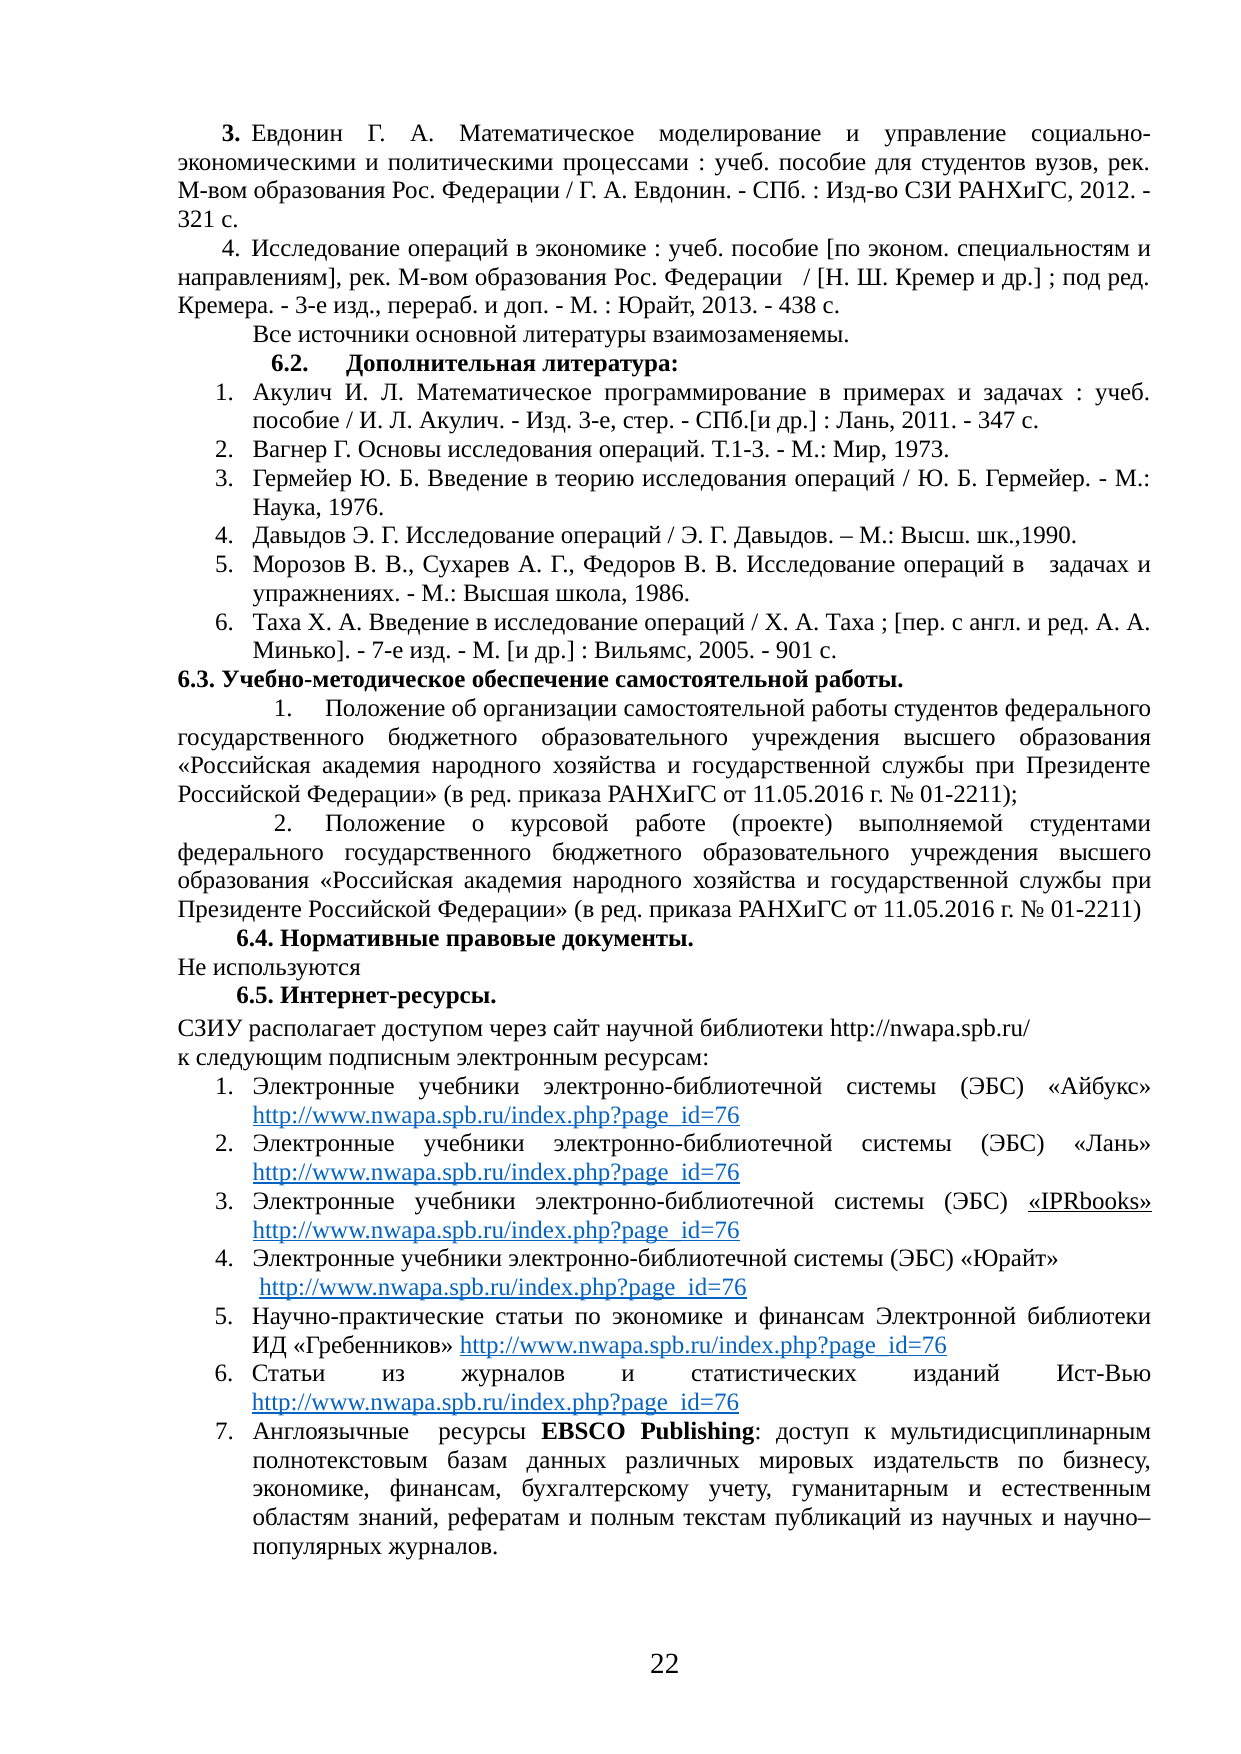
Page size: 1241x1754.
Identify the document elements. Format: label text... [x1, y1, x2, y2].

list Таха Х. А. Введение в исследование операций / Х. А. Таха ; [пер. с англ. и ред. А. А. Минько]. - 7-е изд. - М. [и др.] : Вильямс, 2005. - 901 c. [215, 607, 1152, 664]
list Давыдов Э. Г. Исследование операций / Э. Г. Давыдов. – М.: Высш. шк.,1990. [215, 521, 1152, 549]
text 6.4. Нормативные правовые документы. [177, 923, 1152, 952]
list Положение о курсовой работе (проекте) выполняемой студентами федерального государственного бюджетного образовательного учреждения высшего образования «Российская академия народного хозяйства и государственной службы при Президенте Российской Федерации» (в ред. приказа РАНХиГС от 11.05.2016 г. № 01-2211) [177, 808, 1152, 923]
text СЗИУ располагает доступом через сайт научной библиотеки http://nwapa.spb.ru/ к следующим подписным электронным ресурсам: [177, 1013, 1152, 1071]
text 6.3. Учебно-методическое обеспечение самостоятельной работы. [177, 664, 1152, 693]
text http://www.nwapa.spb.ru/index.php?page_id=76 [222, 1272, 1152, 1301]
list Гермейер Ю. Б. Введение в теорию исследования операций / Ю. Б. Гермейер. - М.: Наука, 1976. [215, 463, 1152, 521]
list Электронные учебники электронно-библиотечной системы (ЭБС) «IPRbooks» http://www.nwapa.spb.ru/index.php?page_id=76 [215, 1186, 1152, 1243]
list Научно-практические статьи по экономике и финансам Электронной библиотеки ИД «Гребенников» http://www.nwapa.spb.ru/index.php?page_id=76 [214, 1301, 1152, 1358]
list Все источники основной литературы взаимозаменяемы. [252, 319, 1152, 348]
list Положение oб организации самостоятельной работы студентов федерального государственного бюджетного образовательного учреждения высшего образования «Российская академия народного хозяйства и государственной службы при Президенте Российской Федерации» (в ред. приказа РАНХиГС от 11.05.2016 г. № 01-2211); [177, 693, 1152, 808]
list Исследование операций в экономике : учеб. пособие [по эконом. специальностям и направлениям], рек. М-вом образования Рос. Федерации / [Н. Ш. Кремер и др.] ; под ред. Кремера. - 3-е изд., перераб. и доп. - М. : Юрайт, 2013. - 438 c. [177, 233, 1152, 319]
list Акулич И. Л. Математическое программирование в примерах и задачах : учеб. пособие / И. Л. Акулич. - Изд. 3-е, стер. - СПб.[и др.] : Лань, 2011. - 347 c. [215, 377, 1152, 434]
subtitle Дополнительная литература: [271, 348, 1152, 377]
list Электронные учебники электронно-библиотечной системы (ЭБС) «Лань» http://www.nwapa.spb.ru/index.php?page_id=76 [215, 1128, 1152, 1186]
text 6.5. Интернет-ресурсы. [177, 981, 1152, 1009]
list Вагнер Г. Основы исследования операций. Т.1-3. - М.: Мир, 1973. [215, 434, 1152, 463]
list Англоязычные ресурсы EBSCO Publishing: доступ к мультидисциплинарным полнотекстовым базам данных различных мировых издательств по бизнесу, экономике, финансам, бухгалтерскому учету, гуманитарным и естественным областям знаний, рефератам и полным текстам публикаций из научных и научно–популярных журналов. [215, 1416, 1152, 1560]
list Евдонин Г. А. Математическое моделирование и управление социально-экономическими и политическими процессами : учеб. пособие для студентов вузов, рек. М-вом образования Рос. Федерации / Г. А. Евдонин. - СПб. : Изд-во СЗИ РАНХиГС, 2012. - 321 c. [177, 118, 1152, 233]
list Электронные учебники электронно-библиотечной системы (ЭБС) «Айбукс» http://www.nwapa.spb.ru/index.php?page_id=76 [215, 1071, 1152, 1128]
text Не используются [177, 952, 1152, 981]
list Статьи из журналов и статистических изданий Ист-Вью http://www.nwapa.spb.ru/index.php?page_id=76 [214, 1358, 1152, 1416]
list Морозов В. В., Сухарев А. Г., Федоров В. В. Исследование операций в задачах и упражнениях. - М.: Высшая школа, 1986. [215, 549, 1152, 607]
list Электронные учебники электронно-библиотечной системы (ЭБС) «Юрайт» [215, 1243, 1152, 1272]
